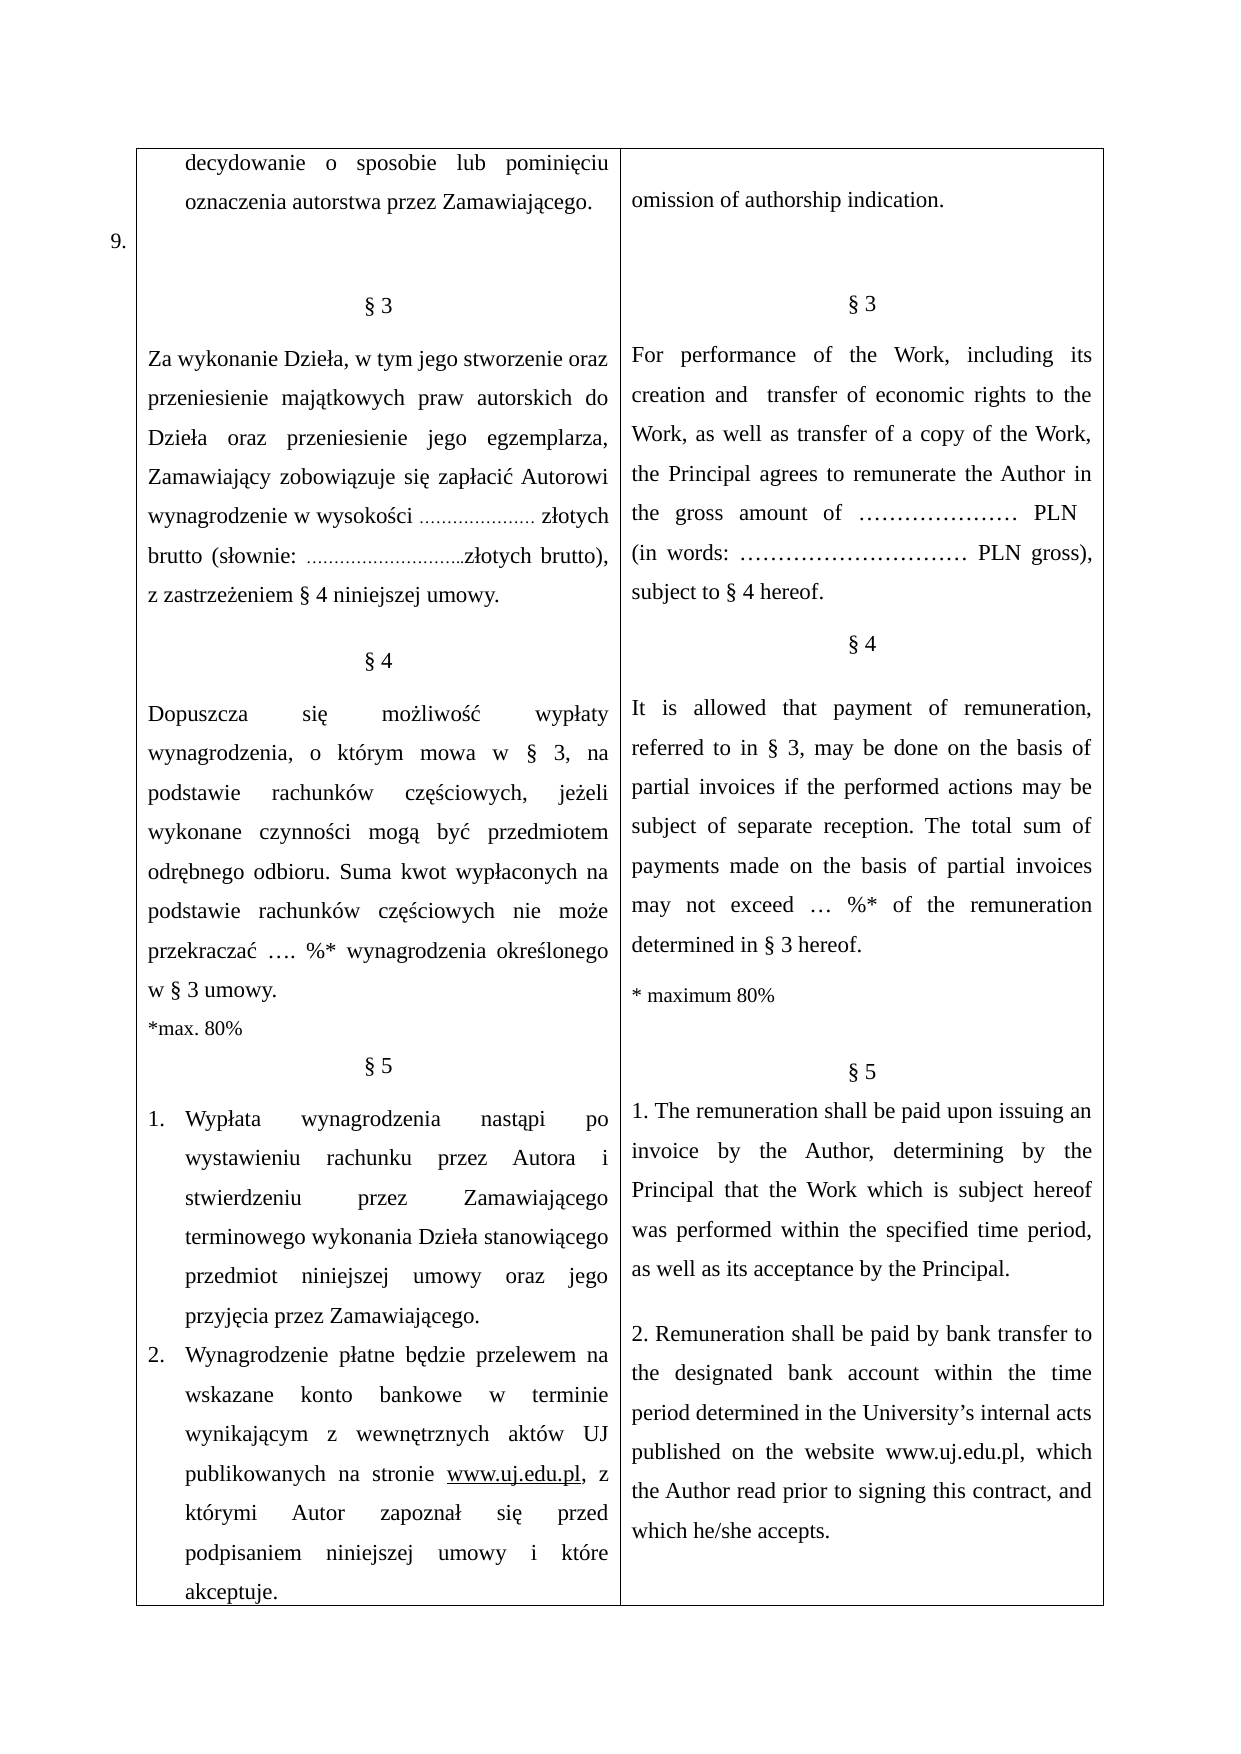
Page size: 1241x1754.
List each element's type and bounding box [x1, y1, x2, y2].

table_header [137, 149, 620, 1605]
table_header [621, 149, 1103, 1605]
